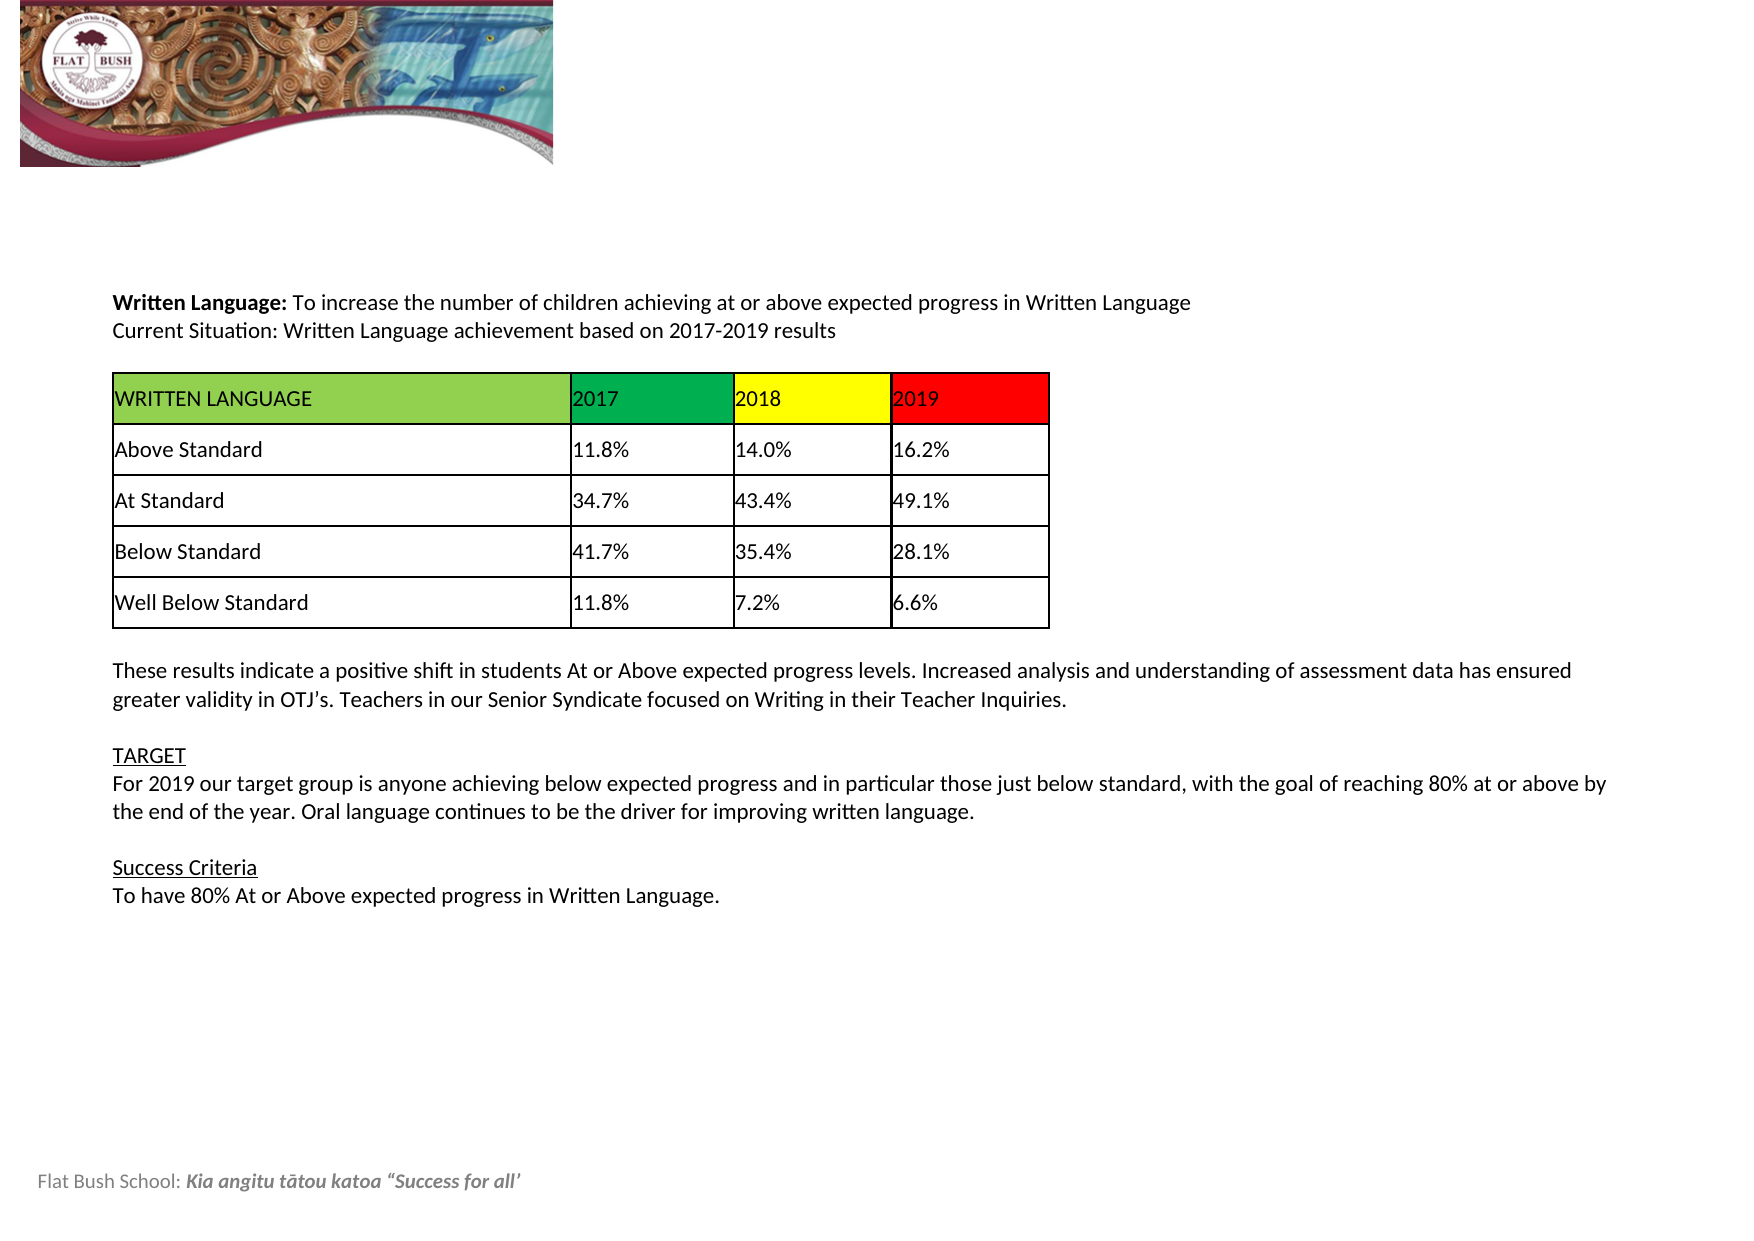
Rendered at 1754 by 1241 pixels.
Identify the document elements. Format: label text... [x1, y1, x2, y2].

picture [18, 0, 553, 166]
table_cell 28.1% [893, 527, 1048, 576]
text To have 80% At or Above expected progress in Written Language. [112, 881, 1642, 909]
table_header 2019 [893, 374, 1048, 423]
table_cell 41.7% [572, 527, 733, 576]
table_cell 11.8% [572, 578, 733, 627]
text TARGET [112, 741, 1642, 769]
table_header 2017 [572, 374, 733, 423]
text Current Situation: Written Language achievement based on 2017-2019 results [112, 316, 1642, 344]
table_cell 14.0% [735, 425, 890, 474]
table_header 2018 [735, 374, 890, 423]
text For 2019 our target group is anyone achieving below expected progress and in particular those just below standard, with the goal of reaching 80% at or above by the end of the year. Oral language continues to be the driver for improving written language. [112, 769, 1642, 825]
table_cell Below Standard [114, 527, 570, 576]
table_cell 6.6% [893, 578, 1048, 627]
table_cell Above Standard [114, 425, 570, 474]
table_cell At Standard [114, 476, 570, 525]
table_header WRITTEN LANGUAGE [114, 374, 570, 423]
text Success Criteria [112, 853, 1642, 881]
table_cell 43.4% [735, 476, 890, 525]
table_cell 34.7% [572, 476, 733, 525]
table_cell 49.1% [893, 476, 1048, 525]
text Written Language: To increase the number of children achieving at or above expected progress in Written Language [112, 288, 1642, 316]
table_cell 35.4% [735, 527, 890, 576]
table_cell 11.8% [572, 425, 733, 474]
table_cell 7.2% [735, 578, 890, 627]
table_cell Well Below Standard [114, 578, 570, 627]
table_cell 16.2% [893, 425, 1048, 474]
text These results indicate a positive shift in students At or Above expected progress levels. Increased analysis and understanding of assessment data has ensured greater validity in OTJ’s. Teachers in our Senior Syndicate focused on Writing in their Teacher Inquiries. [112, 657, 1642, 713]
